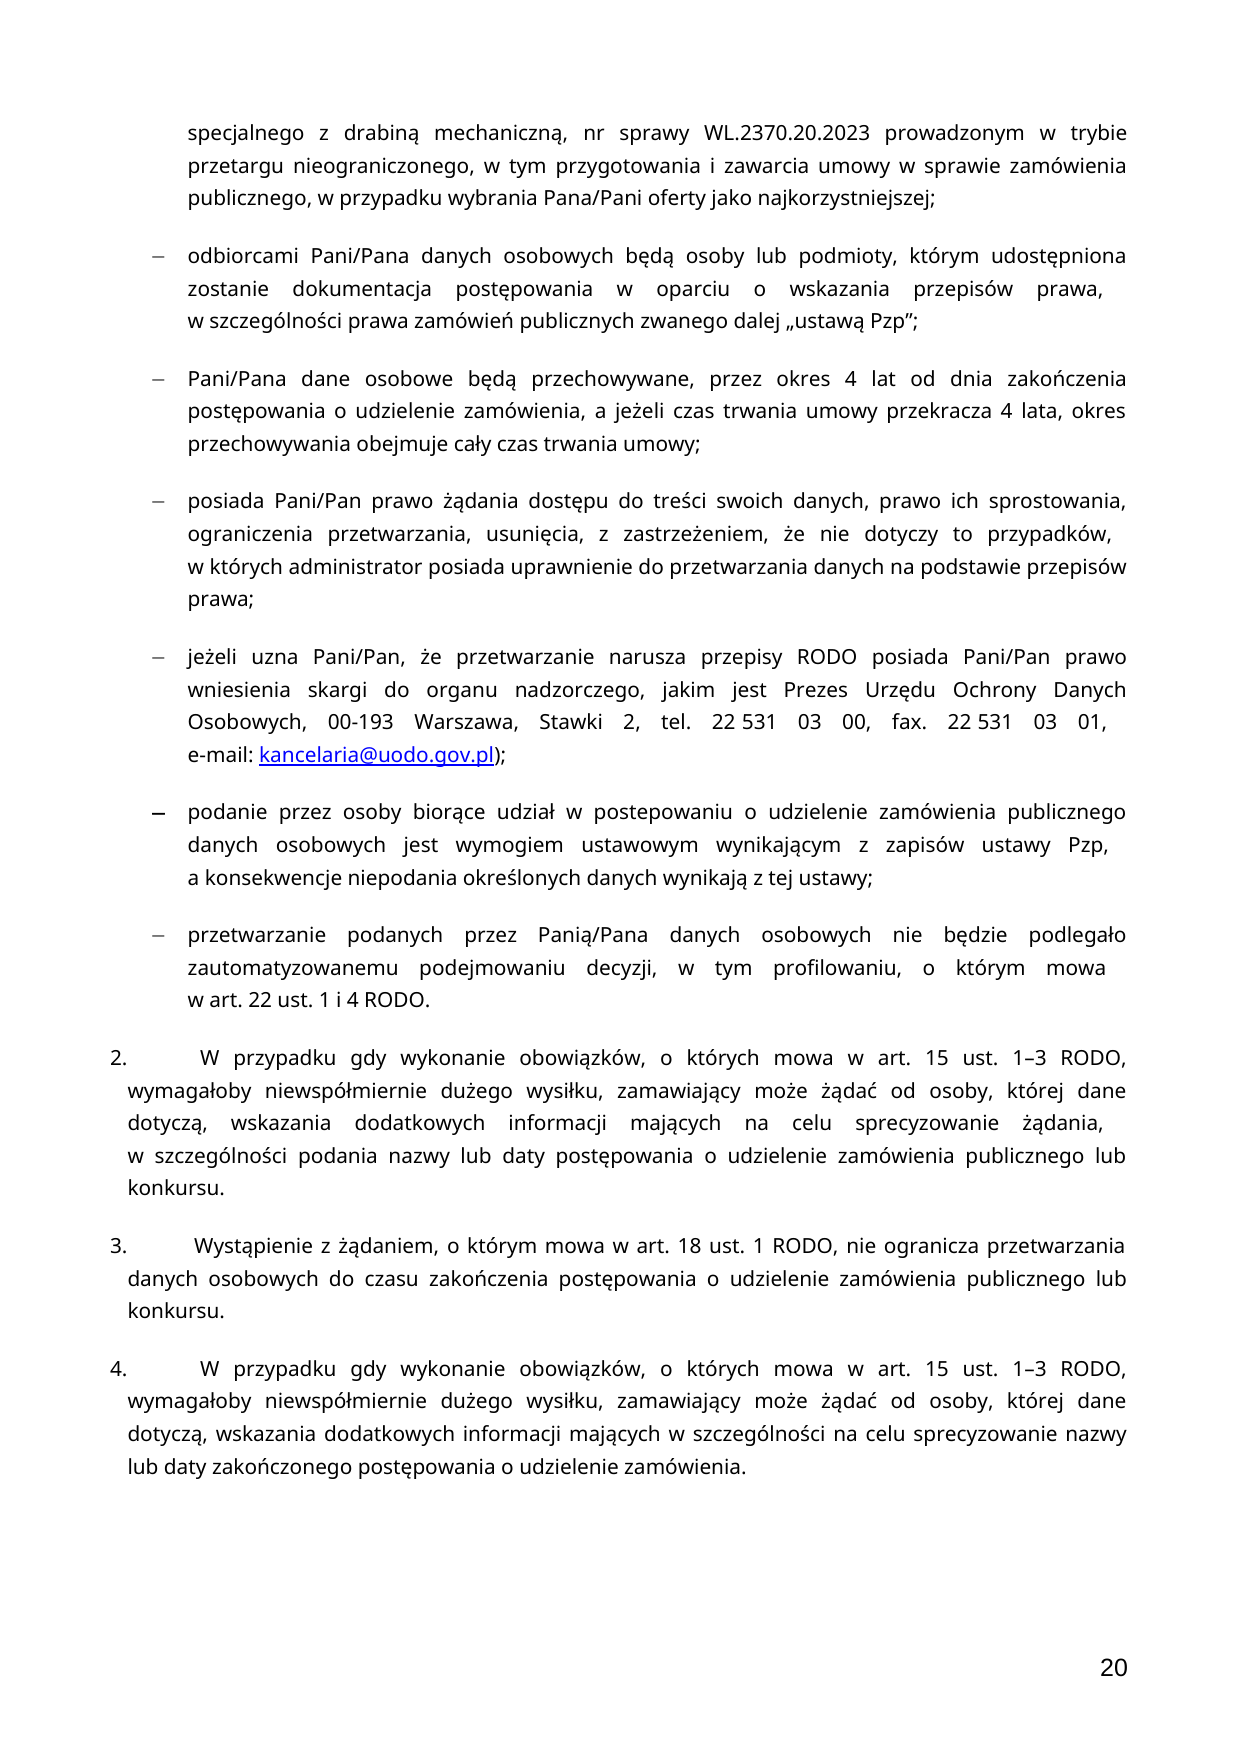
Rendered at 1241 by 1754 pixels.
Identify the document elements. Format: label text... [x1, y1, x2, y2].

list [150, 118, 1128, 212]
list jeżeli uzna Pani/Pan, że przetwarzanie narusza przepisy RODO posiada Pani/Pan prawo wniesienia skargi do organu nadzorczego, jakim jest Prezes Urzędu Ochrony Danych Osobowych, 00-193 Warszawa, Stawki 2, tel. 22 531 03 00, fax. 22 531 03 01, e-mail: kancelaria@uodo.gov.pl); [150, 642, 1128, 768]
list odbiorcami Pani/Pana danych osobowych będą osoby lub podmioty, którym udostępniona zostanie dokumentacja postępowania w oparciu o wskazania przepisów prawa, w szczególności prawa zamówień publicznych zwanego dalej „ustawą Pzp”; [150, 241, 1128, 335]
list przetwarzanie podanych przez Panią/Pana danych osobowych nie będzie podlegało zautomatyzowanemu podejmowaniu decyzji, w tym profilowaniu, o którym mowa w art. 22 ust. 1 i 4 RODO. [150, 920, 1128, 1014]
list podanie przez osoby biorące udział w postepowaniu o udzielenie zamówienia publicznego danych osobowych jest wymogiem ustawowym wynikającym z zapisów ustawy Pzp, a konsekwencje niepodania określonych danych wynikają z tej ustawy; [150, 797, 1128, 891]
list W przypadku gdy wykonanie obowiązków, o których mowa w art. 15 ust. 1–3 RODO, wymagałoby niewspółmiernie dużego wysiłku, zamawiający może żądać od osoby, której dane dotyczą, wskazania dodatkowych informacji mających w szczególności na celu sprecyzowanie nazwy lub daty zakończonego postępowania o udzielenie zamówienia. [127, 1354, 1128, 1480]
list Wystąpienie z żądaniem, o którym mowa w art. 18 ust. 1 RODO, nie ogranicza przetwarzania danych osobowych do czasu zakończenia postępowania o udzielenie zamówienia publicznego lub konkursu. [127, 1231, 1128, 1325]
list Pani/Pana dane osobowe będą przechowywane, przez okres 4 lat od dnia zakończenia postępowania o udzielenie zamówienia, a jeżeli czas trwania umowy przekracza 4 lata, okres przechowywania obejmuje cały czas trwania umowy; [150, 364, 1128, 457]
list W przypadku gdy wykonanie obowiązków, o których mowa w art. 15 ust. 1–3 RODO, wymagałoby niewspółmiernie dużego wysiłku, zamawiający może żądać od osoby, której dane dotyczą, wskazania dodatkowych informacji mających na celu sprecyzowanie żądania, w szczególności podania nazwy lub daty postępowania o udzielenie zamówienia publicznego lub konkursu. [127, 1043, 1128, 1202]
list posiada Pani/Pan prawo żądania dostępu do treści swoich danych, prawo ich sprostowania, ograniczenia przetwarzania, usunięcia, z zastrzeżeniem, że nie dotyczy to przypadków, w których administrator posiada uprawnienie do przetwarzania danych na podstawie przepisów prawa; [150, 487, 1128, 613]
